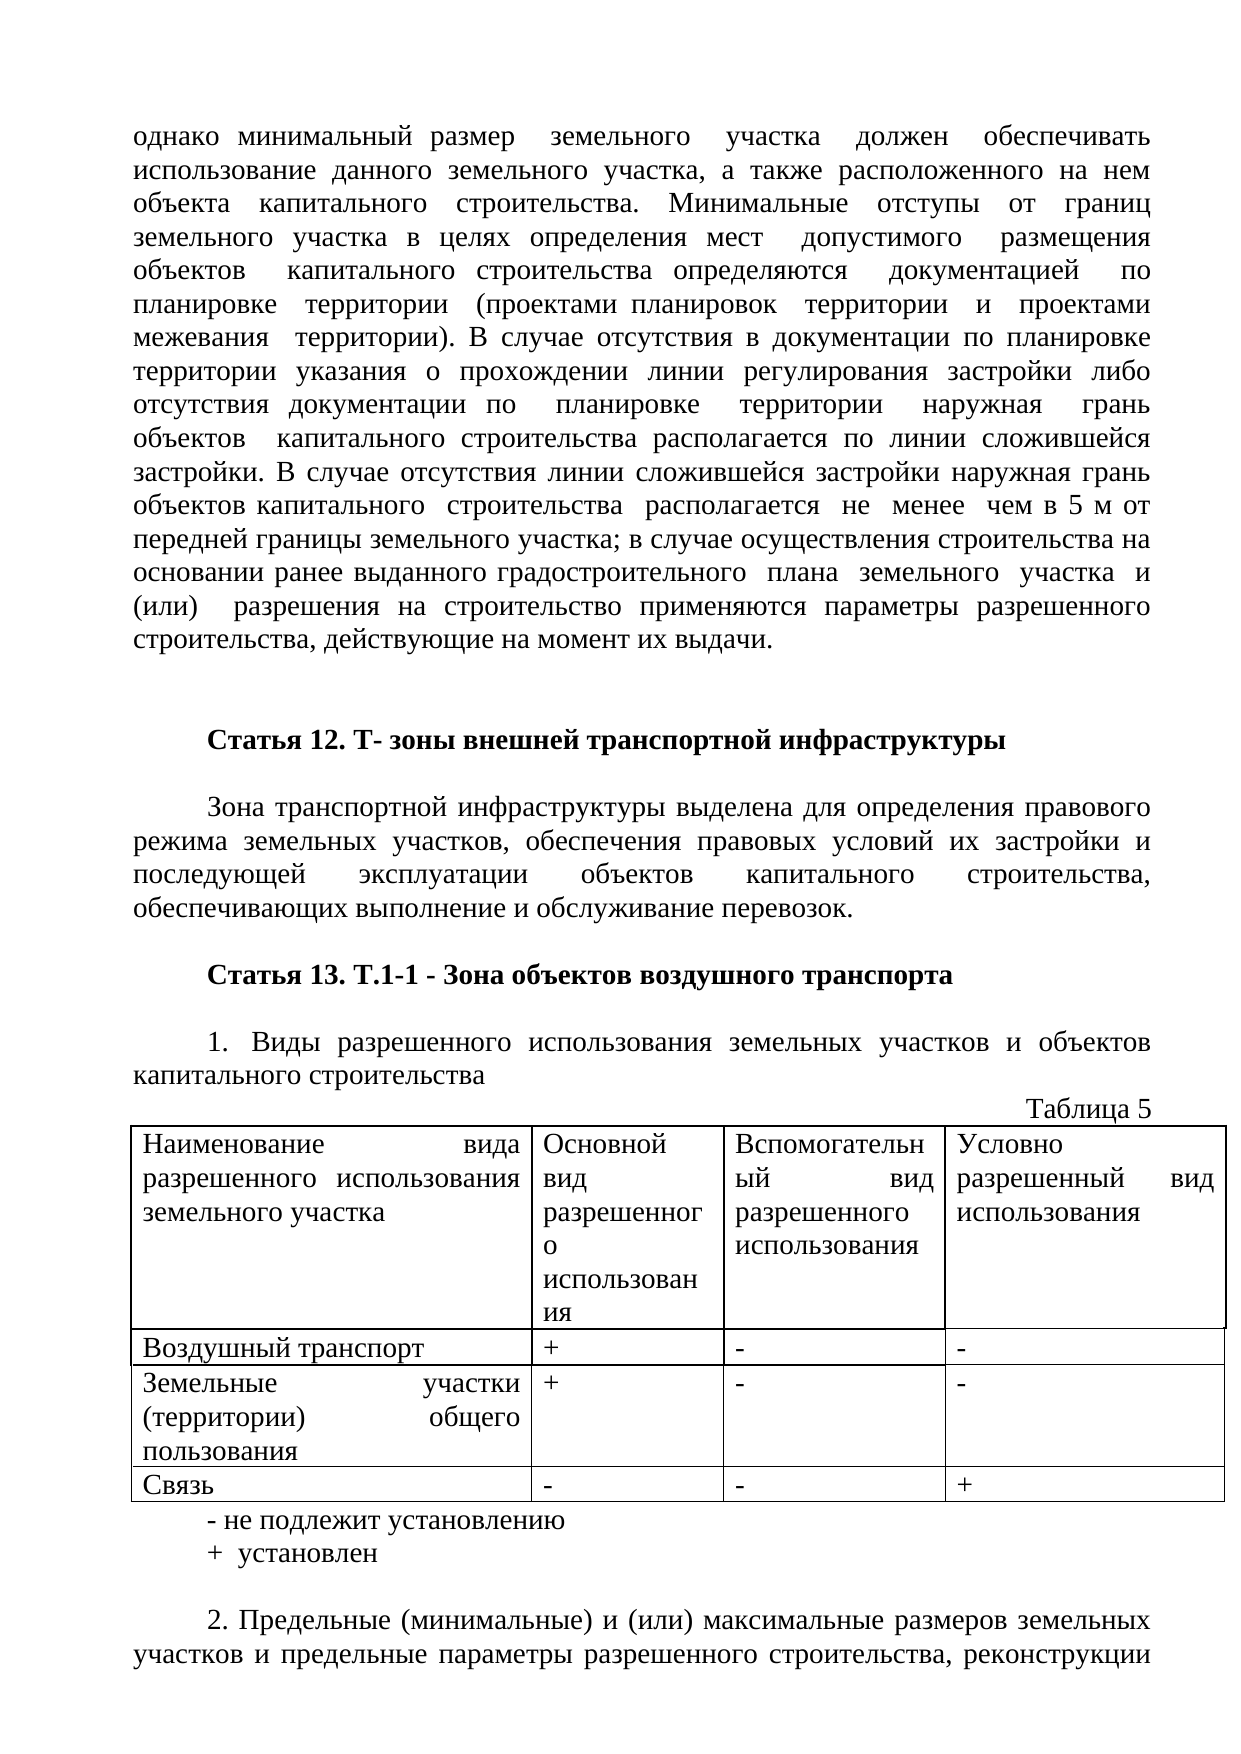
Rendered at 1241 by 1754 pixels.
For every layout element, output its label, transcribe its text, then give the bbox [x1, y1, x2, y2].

table_cell - [724, 1467, 945, 1501]
table_cell Воздушный транспорт [132, 1330, 531, 1363]
text Статья 12. Т- зоны внешней транспортной инфраструктуры [133, 722, 1152, 756]
table_cell - [532, 1467, 723, 1501]
table_cell - [725, 1330, 945, 1363]
text - не подлежит установлению [133, 1502, 1152, 1535]
table_cell - [946, 1329, 1224, 1363]
table_header Условно разрешенный вид использования [946, 1127, 1225, 1328]
table_cell - [946, 1365, 1224, 1466]
table_cell Связь [132, 1467, 531, 1501]
table_header Основной вид разрешенного использования [533, 1127, 723, 1328]
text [133, 118, 1152, 655]
list Виды разрешенного использования земельных участков и объектов капитального строительства [133, 1024, 1152, 1091]
table_header Вспомогательный вид разрешенного использования [725, 1127, 944, 1328]
text Таблица 5 [133, 1091, 1152, 1124]
text Зона транспортной инфраструктуры выделена для определения правового режима земельных участков, обеспечения правовых условий их застройки и последующей эксплуатации объектов капитального строительства, обеспечивающих выполнение и обслуживание перевозок. [133, 789, 1152, 923]
table_cell - [724, 1366, 945, 1466]
text + установлен [133, 1535, 1152, 1569]
table_cell + [532, 1366, 723, 1466]
table_cell + [533, 1330, 723, 1363]
table_header Наименование вида разрешенного использования земельного участка [132, 1127, 531, 1328]
table_cell Земельные участки (территории) общего пользования [132, 1365, 531, 1466]
text Статья 13. Т.1-1 - Зона объектов воздушного транспорта [133, 957, 1152, 990]
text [133, 1602, 1152, 1669]
table_cell + [946, 1467, 1224, 1501]
